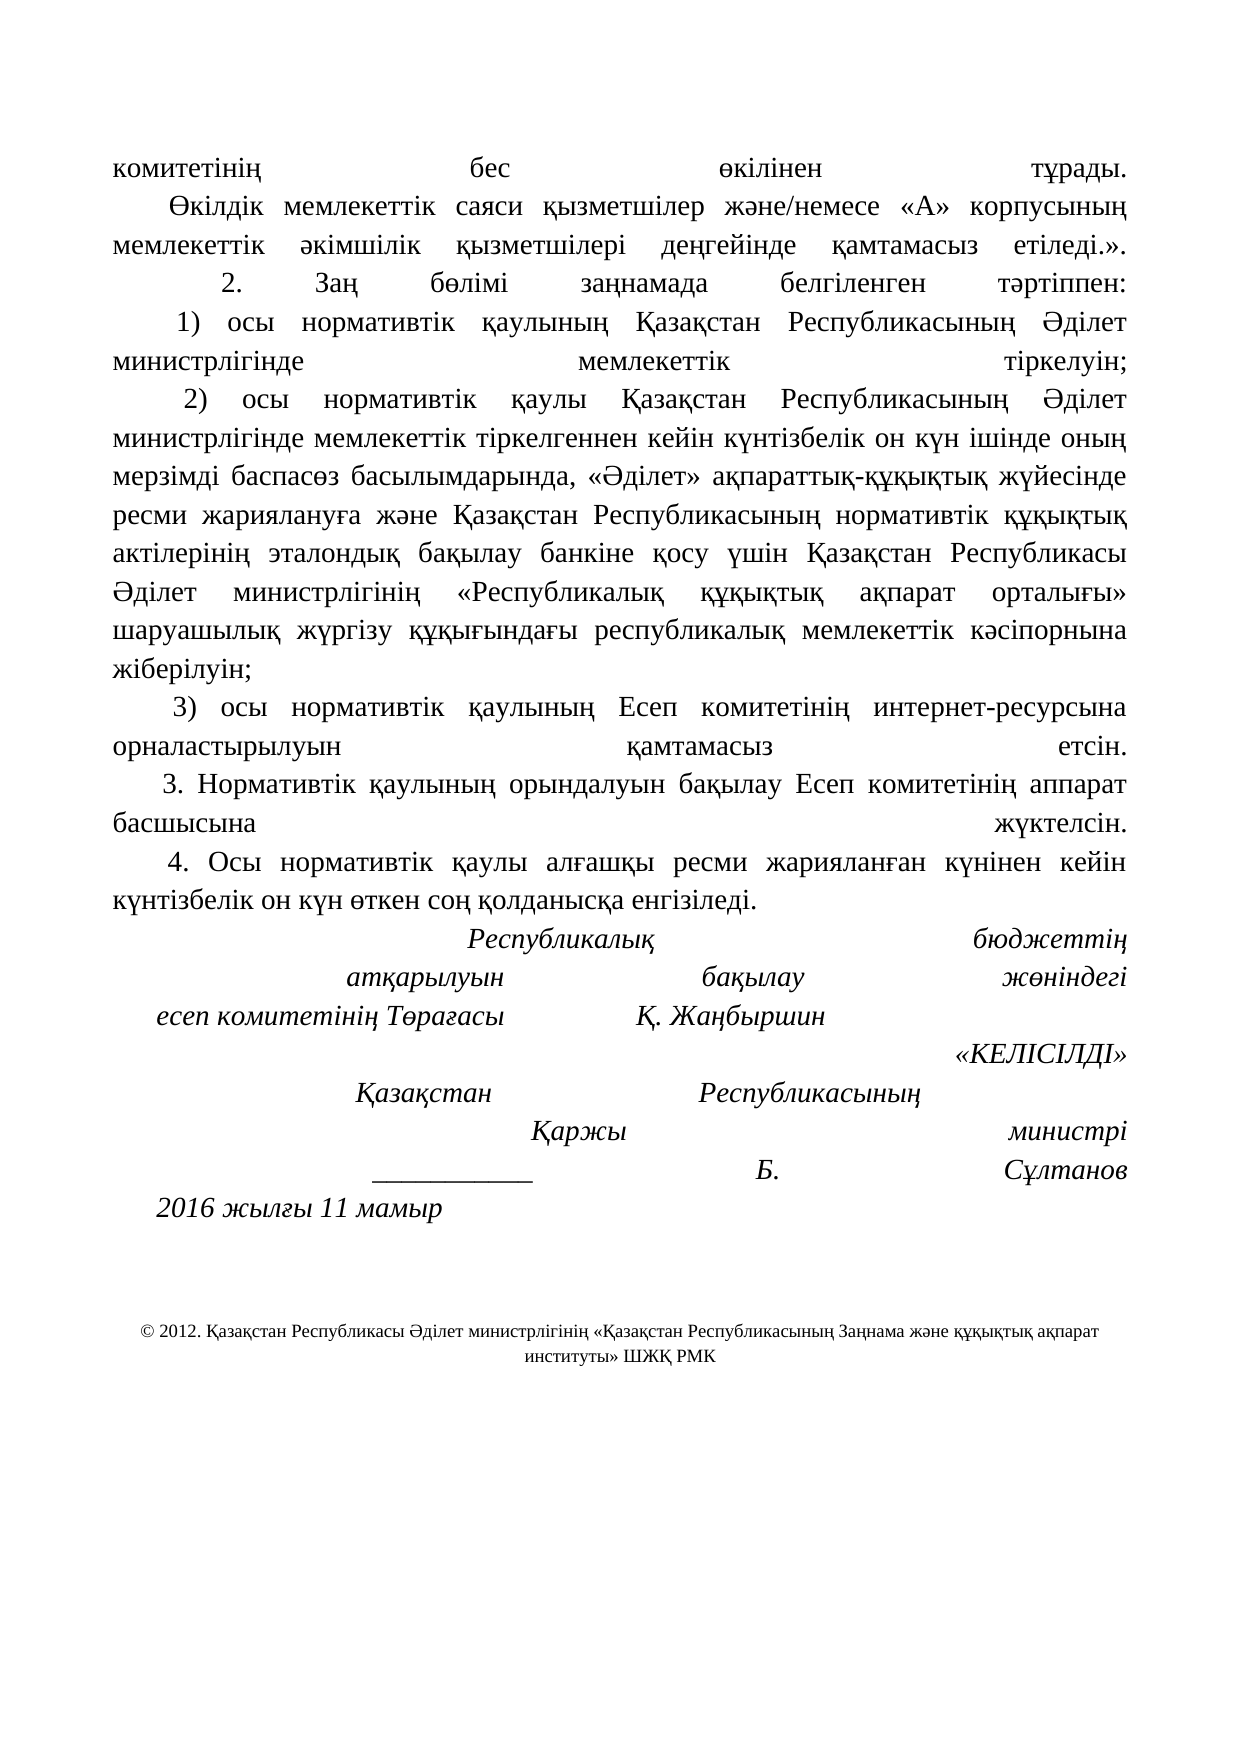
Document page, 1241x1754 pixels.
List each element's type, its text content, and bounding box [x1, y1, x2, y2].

text «КЕЛІСІЛДІ» Қазақстан Республикасының Қаржы министрі ___________ Б. Сұлтанов 2016 жылғы 11 мамыр [112, 1036, 1128, 1224]
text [112, 150, 1128, 916]
text Республикалық бюджеттің атқарылуын бақылау жөніндегі есеп комитетінің Төрағасы Қ. Жаңбыршин [112, 921, 1128, 1031]
text © 2012. Қазақстан Республикасы Әділет министрлігінің «Қазақстан Республикасының Заңнама және құқықтық ақпарат институты» ШЖҚ РМК [112, 1320, 1128, 1366]
